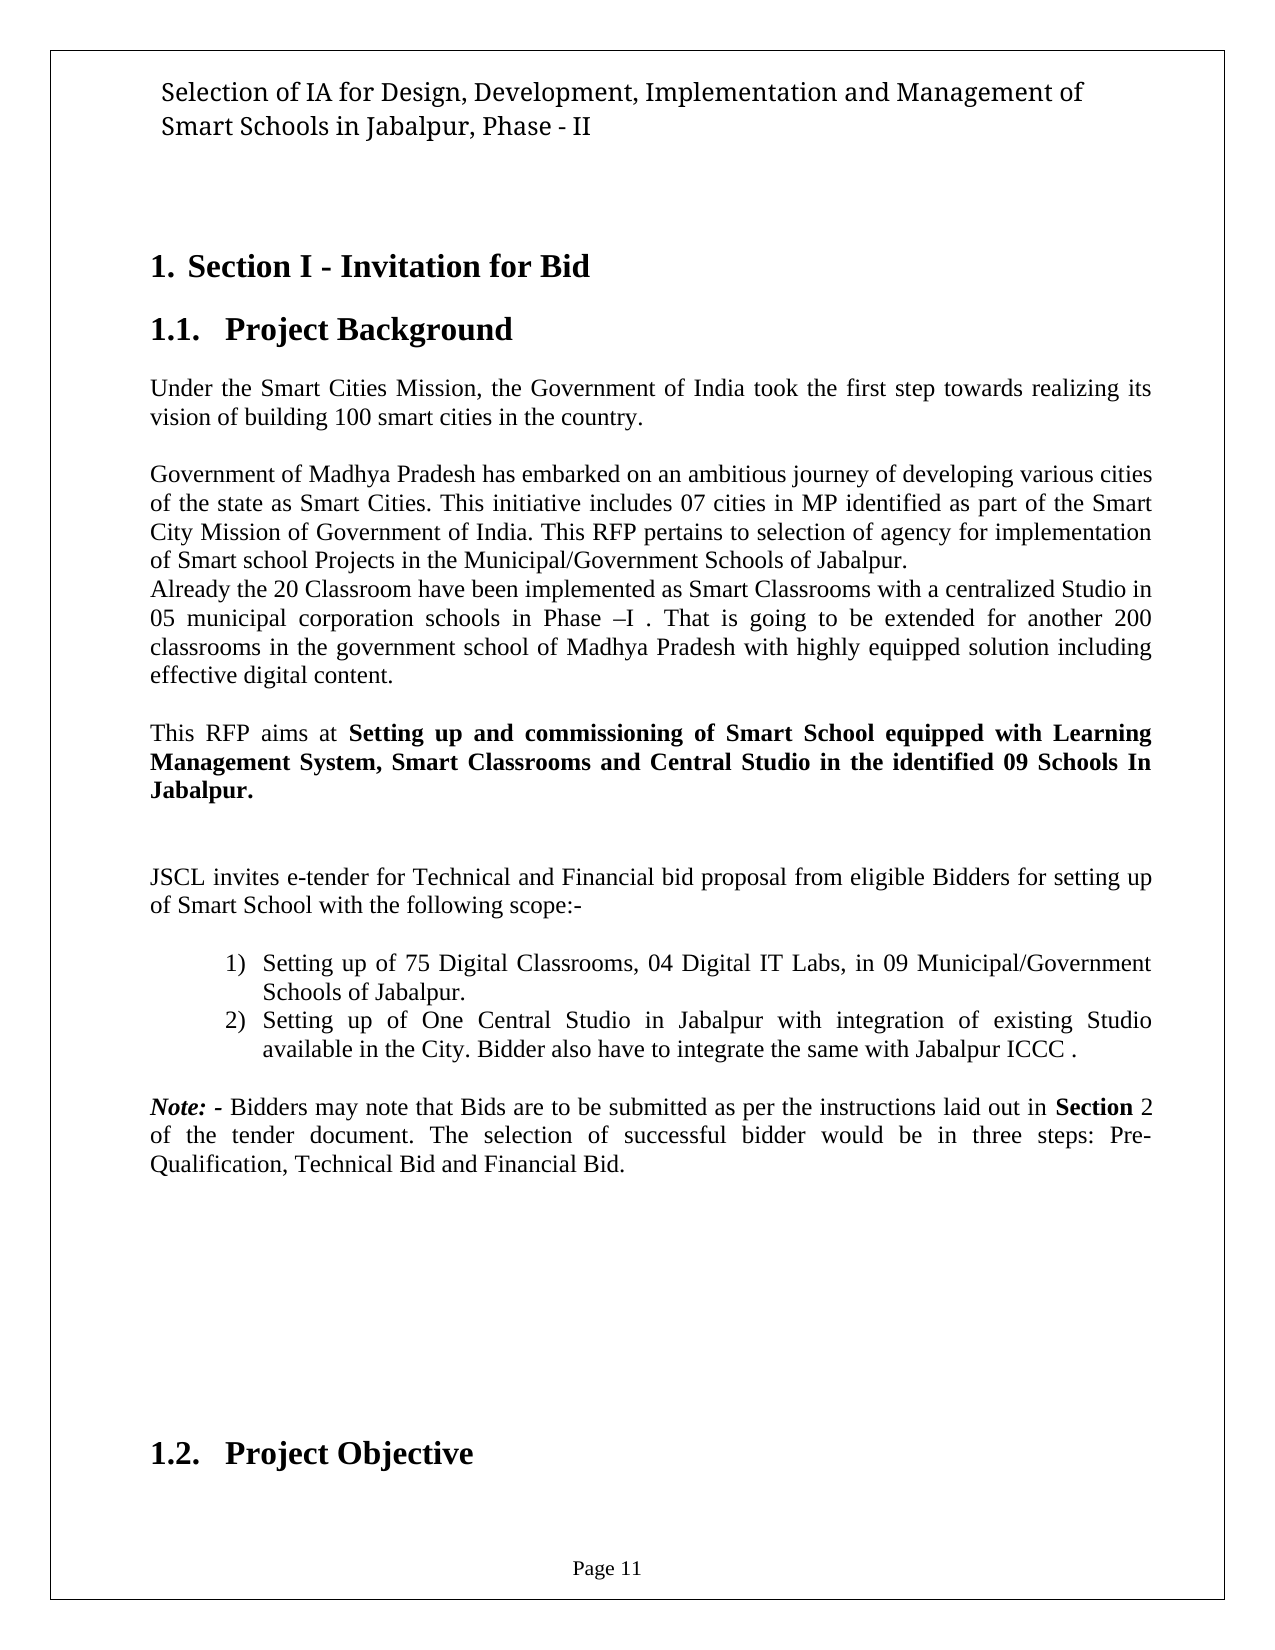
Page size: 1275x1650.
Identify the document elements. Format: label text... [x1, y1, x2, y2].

subtitle Project Objective [150, 1433, 1153, 1471]
text JSCL invites e-tender for Technical and Financial bid proposal from eligible Bidders for setting up of Smart School with the following scope:- [150, 862, 1153, 919]
text Under the Smart Cities Mission, the Government of India took the first step towards realizing its vision of building 100 smart cities in the country. [150, 373, 1153, 430]
text Note: - Bidders may note that Bids are to be submitted as per the instructions laid out in Section 2 of the tender document. The selection of successful bidder would be in three steps: Pre-Qualification, Technical Bid and Financial Bid. [150, 1092, 1153, 1178]
subtitle Section I - Invitation for Bid [150, 246, 1153, 284]
text This RFP aims at Setting up and commissioning of Smart School equipped with Learning Management System, Smart Classrooms and Central Studio in the identified 09 Schools In Jabalpur. [150, 718, 1153, 804]
text Already the 20 Classroom have been implemented as Smart Classrooms with a centralized Studio in 05 municipal corporation schools in Phase –I . That is going to be extended for another 200 classrooms in the government school of Madhya Pradesh with highly equipped solution including effective digital content. [150, 574, 1153, 689]
list Setting up of One Central Studio in Jabalpur with integration of existing Studio available in the City. Bidder also have to integrate the same with Jabalpur ICCC . [225, 1005, 1153, 1063]
list Setting up of 75 Digital Classrooms, 04 Digital IT Labs, in 09 Municipal/Government Schools of Jabalpur. [225, 948, 1153, 1005]
text Government of Madhya Pradesh has embarked on an ambitious journey of developing various cities of the state as Smart Cities. This initiative includes 07 cities in MP identified as part of the Smart City Mission of Government of India. This RFP pertains to selection of agency for implementation of Smart school Projects in the Municipal/Government Schools of Jabalpur. [150, 459, 1153, 574]
subtitle Project Background [150, 309, 1153, 348]
